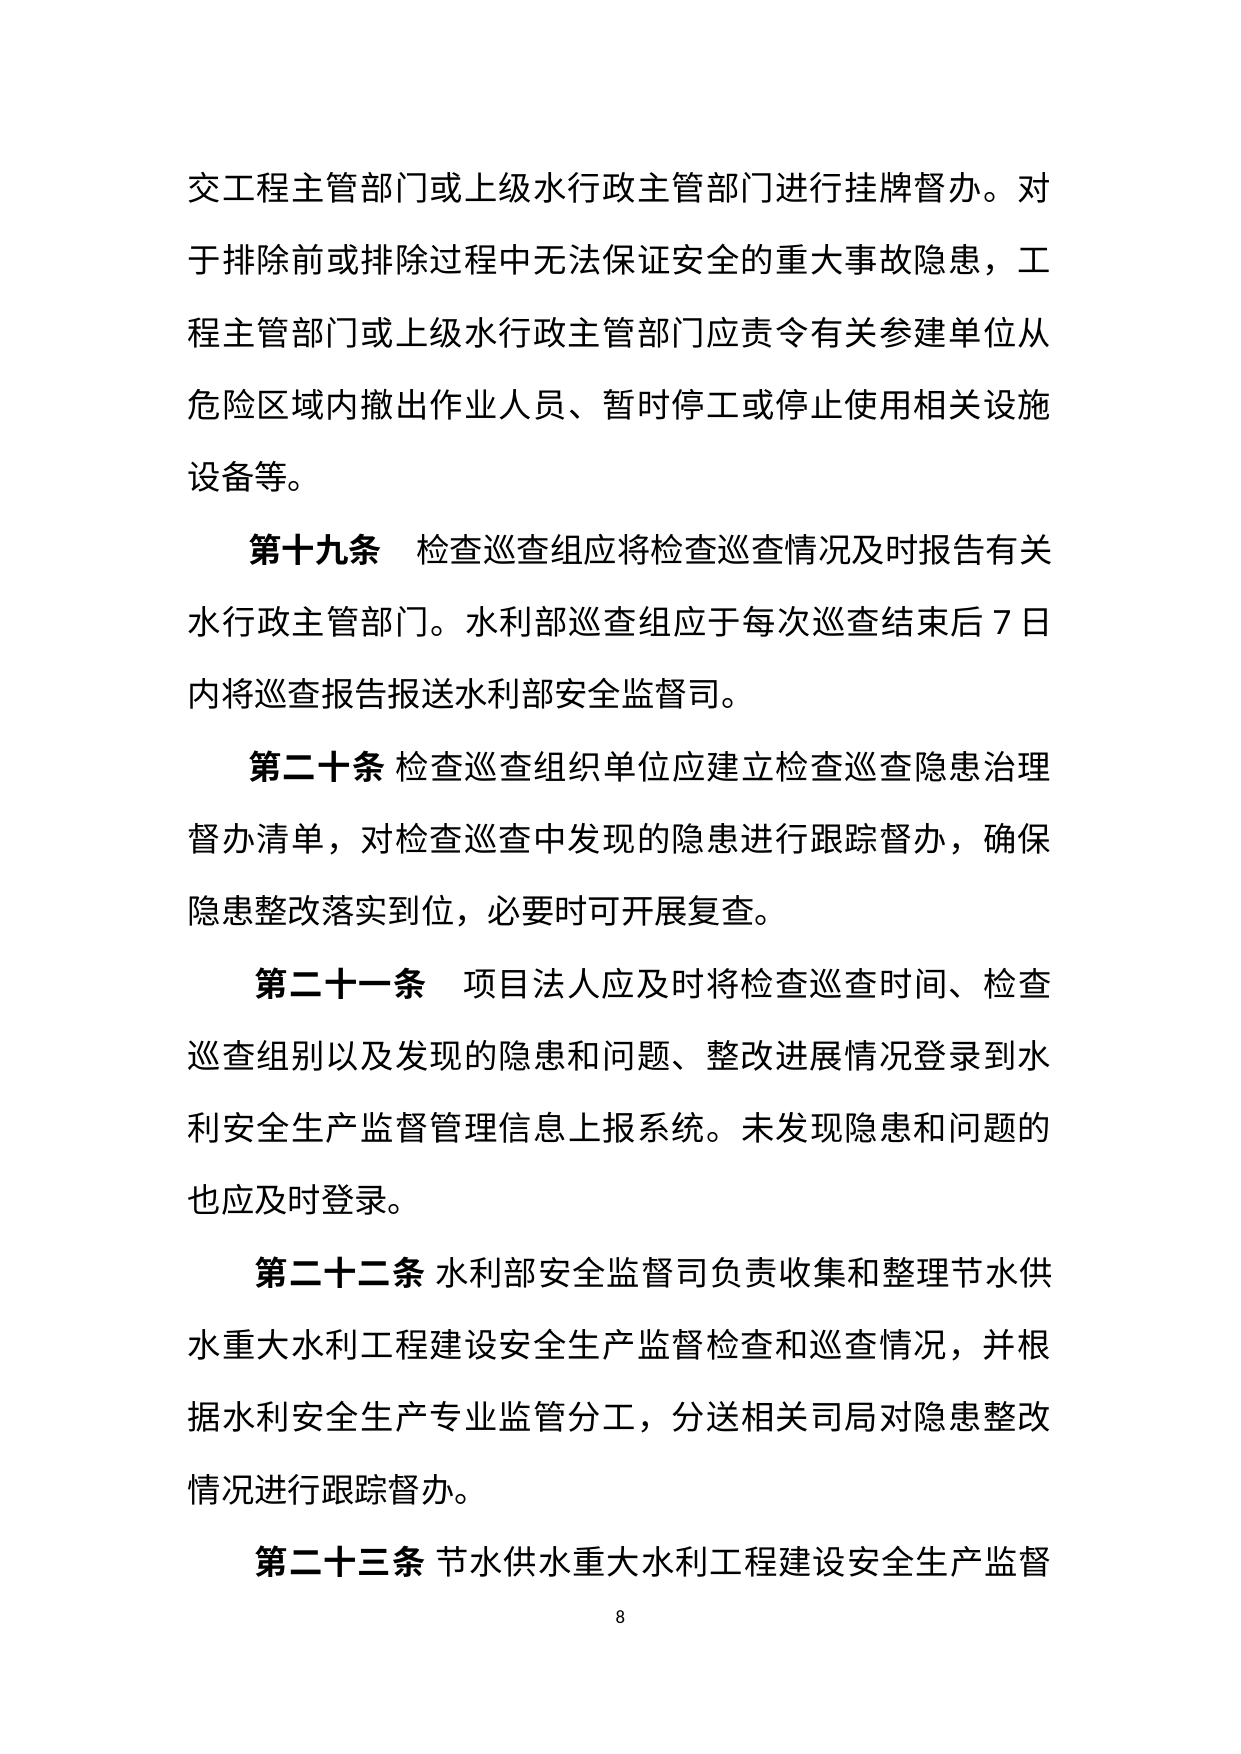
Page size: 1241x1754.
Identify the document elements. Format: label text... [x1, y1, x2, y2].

text 第二十条 检查巡查组织单位应建立检查巡查隐患治理督办清单，对检查巡查中发现的隐患进行跟踪督办，确保隐患整改落实到位，必要时可开展复查。 [187, 741, 1053, 933]
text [187, 1536, 1053, 1584]
text 第二十一条 项目法人应及时将检查巡查时间、检查巡查组别以及发现的隐患和问题、整改进展情况登录到水利安全生产监督管理信息上报系统。未发现隐患和问题的也应及时登录。 [187, 957, 1053, 1222]
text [187, 162, 1053, 499]
text 第十九条 检查巡查组应将检查巡查情况及时报告有关水行政主管部门。水利部巡查组应于每次巡查结束后7日内将巡查报告报送水利部安全监督司。 [187, 523, 1053, 716]
text 第二十二条 水利部安全监督司负责收集和整理节水供水重大水利工程建设安全生产监督检查和巡查情况，并根据水利安全生产专业监管分工，分送相关司局对隐患整改情况进行跟踪督办。 [187, 1247, 1053, 1512]
